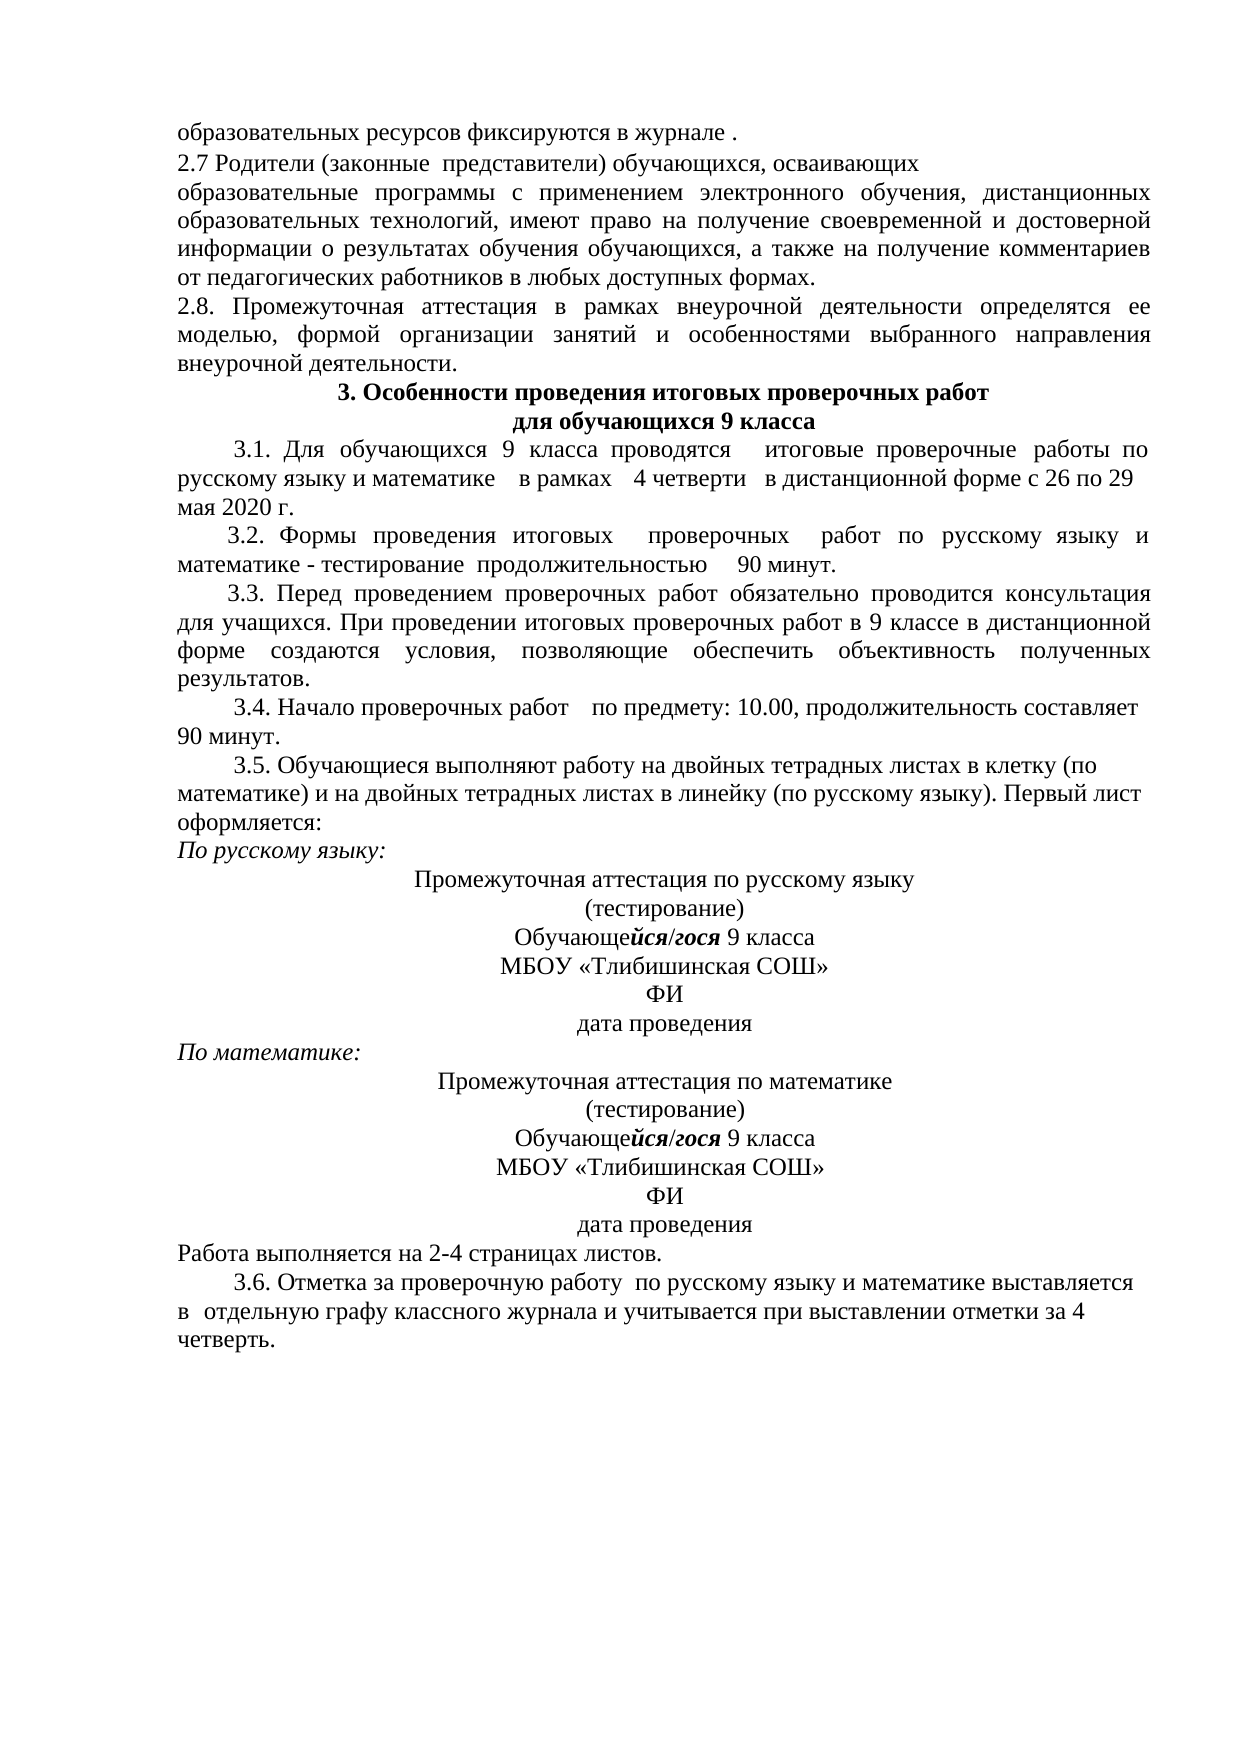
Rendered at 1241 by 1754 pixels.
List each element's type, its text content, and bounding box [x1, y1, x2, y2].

text математике - тестирование продолжительностью 90 минут. [177, 549, 1152, 578]
text дата проведения [577, 1209, 1152, 1238]
text образовательные программы с применением электронного обучения, дистанционных образовательных технологий, имеют право на получение своевременной и достоверной информации о результатах обучения обучающихся, а также на получение комментариев от педагогических работников в любых доступных формах. [177, 178, 1152, 290]
text ФИ [150, 979, 1179, 1008]
text По математике: [177, 1037, 1152, 1066]
text 3.3. Перед проведением проверочных работ обязательно проводится консультация для учащихся. При проведении итоговых проверочных работ в 9 классе в дистанционной форме создаются условия, позволяющие обеспечить объективность полученных результатов. [177, 579, 1152, 692]
text Промежуточная аттестация по математике [437, 1066, 1152, 1094]
text Промежуточная аттестация по русскому языку [150, 864, 1179, 893]
text 90 минут. [177, 721, 1152, 749]
text для обучающихся 9 класса [512, 406, 1152, 434]
text 3.2. Формы проведения итоговых проверочных работ по русскому языку и [227, 520, 1152, 549]
text русскому языку и математике в рамках 4 четверти в дистанционной форме с 26 по 29 [177, 463, 1152, 492]
text МБОУ «Тлибишинская СОШ» [496, 1152, 1152, 1181]
text По русскому языку: [177, 836, 1152, 864]
text Обучающейся/гося 9 класса [150, 922, 1179, 951]
text 3.6. Отметка за проверочную работу по русскому языку и математике выставляется [233, 1267, 1152, 1296]
text 3.4. Начало проверочных работ по предмету: 10.00, продолжительность составляет [233, 692, 1152, 721]
text (тестирование) [150, 893, 1179, 922]
text 3. Особенности проведения итоговых проверочных работ [150, 377, 1177, 406]
text МБОУ «Тлибишинская СОШ» [150, 951, 1179, 979]
text Обучающейся/гося 9 класса [514, 1123, 1152, 1152]
text 2.8. Промежуточная аттестация в рамках внеурочной деятельности определятся ее моделью, формой организации занятий и особенностями выбранного направления внеурочной деятельности. [177, 292, 1152, 376]
list отдельную графу классного журнала и учитывается при выставлении отметки за 4 четверть. [177, 1297, 1150, 1353]
text мая 2020 г. [177, 492, 1152, 520]
text 3.1. Для обучающихся 9 класса проводятся итоговые проверочные работы по [233, 434, 1152, 463]
text (тестирование) [585, 1094, 1152, 1123]
text Работа выполняется на 2-4 страницах листов. [177, 1238, 1152, 1267]
text 2.7 Родители (законные представители) обучающихся, осваивающих [177, 148, 1152, 176]
text образовательных ресурсов фиксируются в журнале . [177, 118, 1150, 146]
text ФИ [646, 1181, 1152, 1209]
text дата проведения [150, 1008, 1179, 1037]
text 3.5. Обучающиеся выполняют работу на двойных тетрадных листах в клетку (по математике) и на двойных тетрадных листах в линейку (по русскому языку). Первый лист оформляется: [177, 751, 1150, 835]
